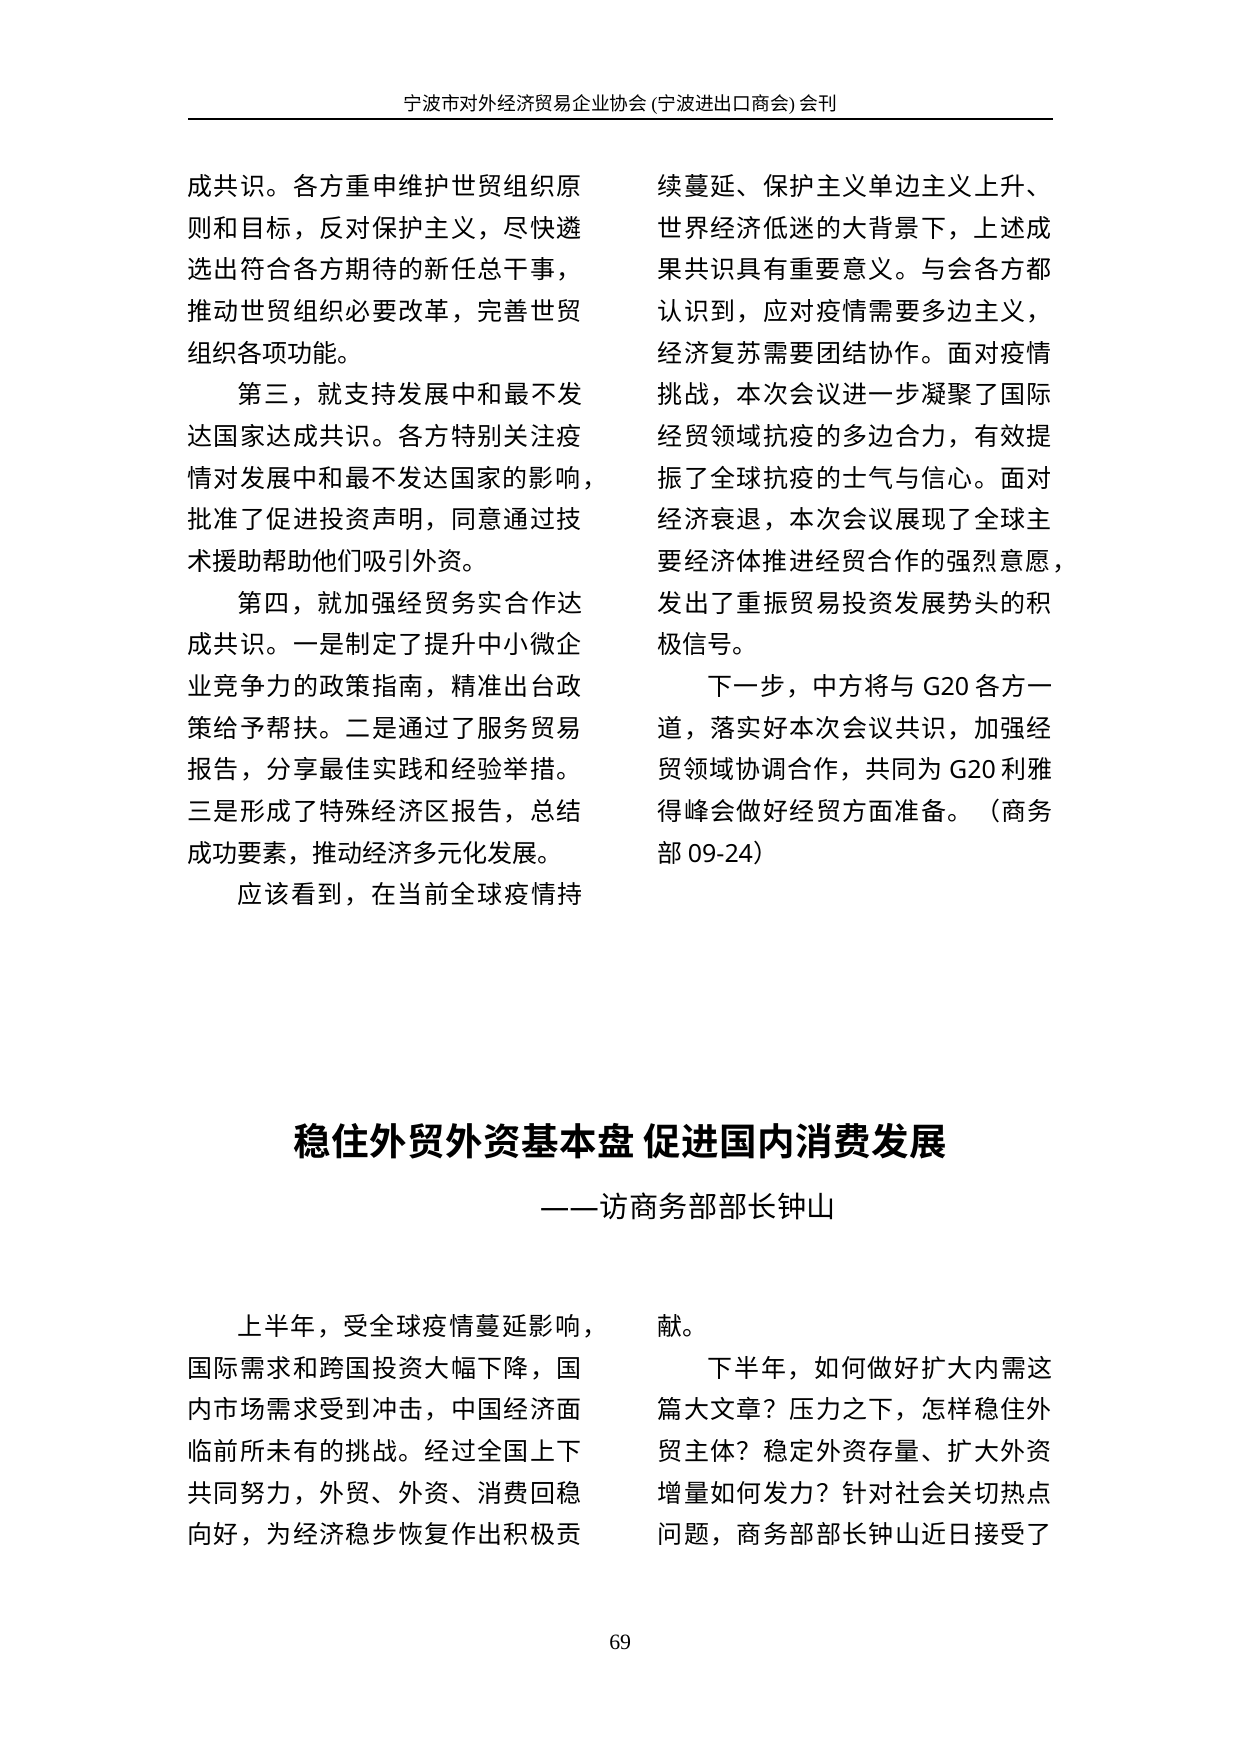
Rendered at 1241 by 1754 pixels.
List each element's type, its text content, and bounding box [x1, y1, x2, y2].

text 上半年，受全球疫情蔓延影响，国际需求和跨国投资大幅下降，国内市场需求受到冲击，中国经济面临前所未有的挑战。经过全国上下共同努力，外贸、外资、消费回稳向好，为经济稳步恢复作出积极贡献。 [187, 1302, 583, 1552]
text 上半年，受全球疫情蔓延影响，国际需求和跨国投资大幅下降，国内市场需求受到冲击，中国经济面临前所未有的挑战。经过全国上下共同努力，外贸、外资、消费回稳向好，为经济稳步恢复作出积极贡献。 [658, 1302, 1053, 1344]
text 第三，就支持发展中和最不发达国家达成共识。各方特别关注疫情对发展中和最不发达国家的影响，批准了促进投资声明，同意通过技术援助帮助他们吸引外资。 [187, 370, 583, 579]
text 第四，就加强经贸务实合作达成共识。一是制定了提升中小微企业竞争力的政策指南，精准出台政策给予帮扶。二是通过了服务贸易报告，分享最佳实践和经验举措。三是形成了特殊经济区报告，总结成功要素，推动经济多元化发展。 [187, 579, 583, 870]
text 下一步，中方将与G20各方一道，落实好本次会议共识，加强经贸领域协调合作，共同为G20利雅得峰会做好经贸方面准备。（商务部09-24） [658, 662, 1053, 870]
text 第二，就维护多边贸易体制达成共识。各方重申维护世贸组织原则和目标，反对保护主义，尽快遴选出符合各方期待的新任总干事，推动世贸组织必要改革，完善世贸组织各项功能。 [187, 162, 583, 370]
text 应该看到，在当前全球疫情持续蔓延、保护主义单边主义上升、世界经济低迷的大背景下，上述成果共识具有重要意义。与会各方都认识到，应对疫情需要多边主义，经济复苏需要团结协作。面对疫情挑战，本次会议进一步凝聚了国际经贸领域抗疫的多边合力，有效提振了全球抗疫的士气与信心。面对经济衰退，本次会议展现了全球主要经济体推进经贸合作的强烈意愿，发出了重振贸易投资发展势头的积极信号。 [658, 162, 1053, 662]
text 下半年，如何做好扩大内需这篇大文章？压力之下，怎样稳住外贸主体？稳定外资存量、扩大外资增量如何发力？针对社会关切热点问题，商务部部长钟山近日接受了新华社记者采访。 [658, 1344, 1053, 1552]
subtitle ——访商务部部长钟山 [187, 1172, 1053, 1237]
subtitle 稳住外贸外资基本盘 促进国内消费发展 [187, 1107, 1053, 1172]
